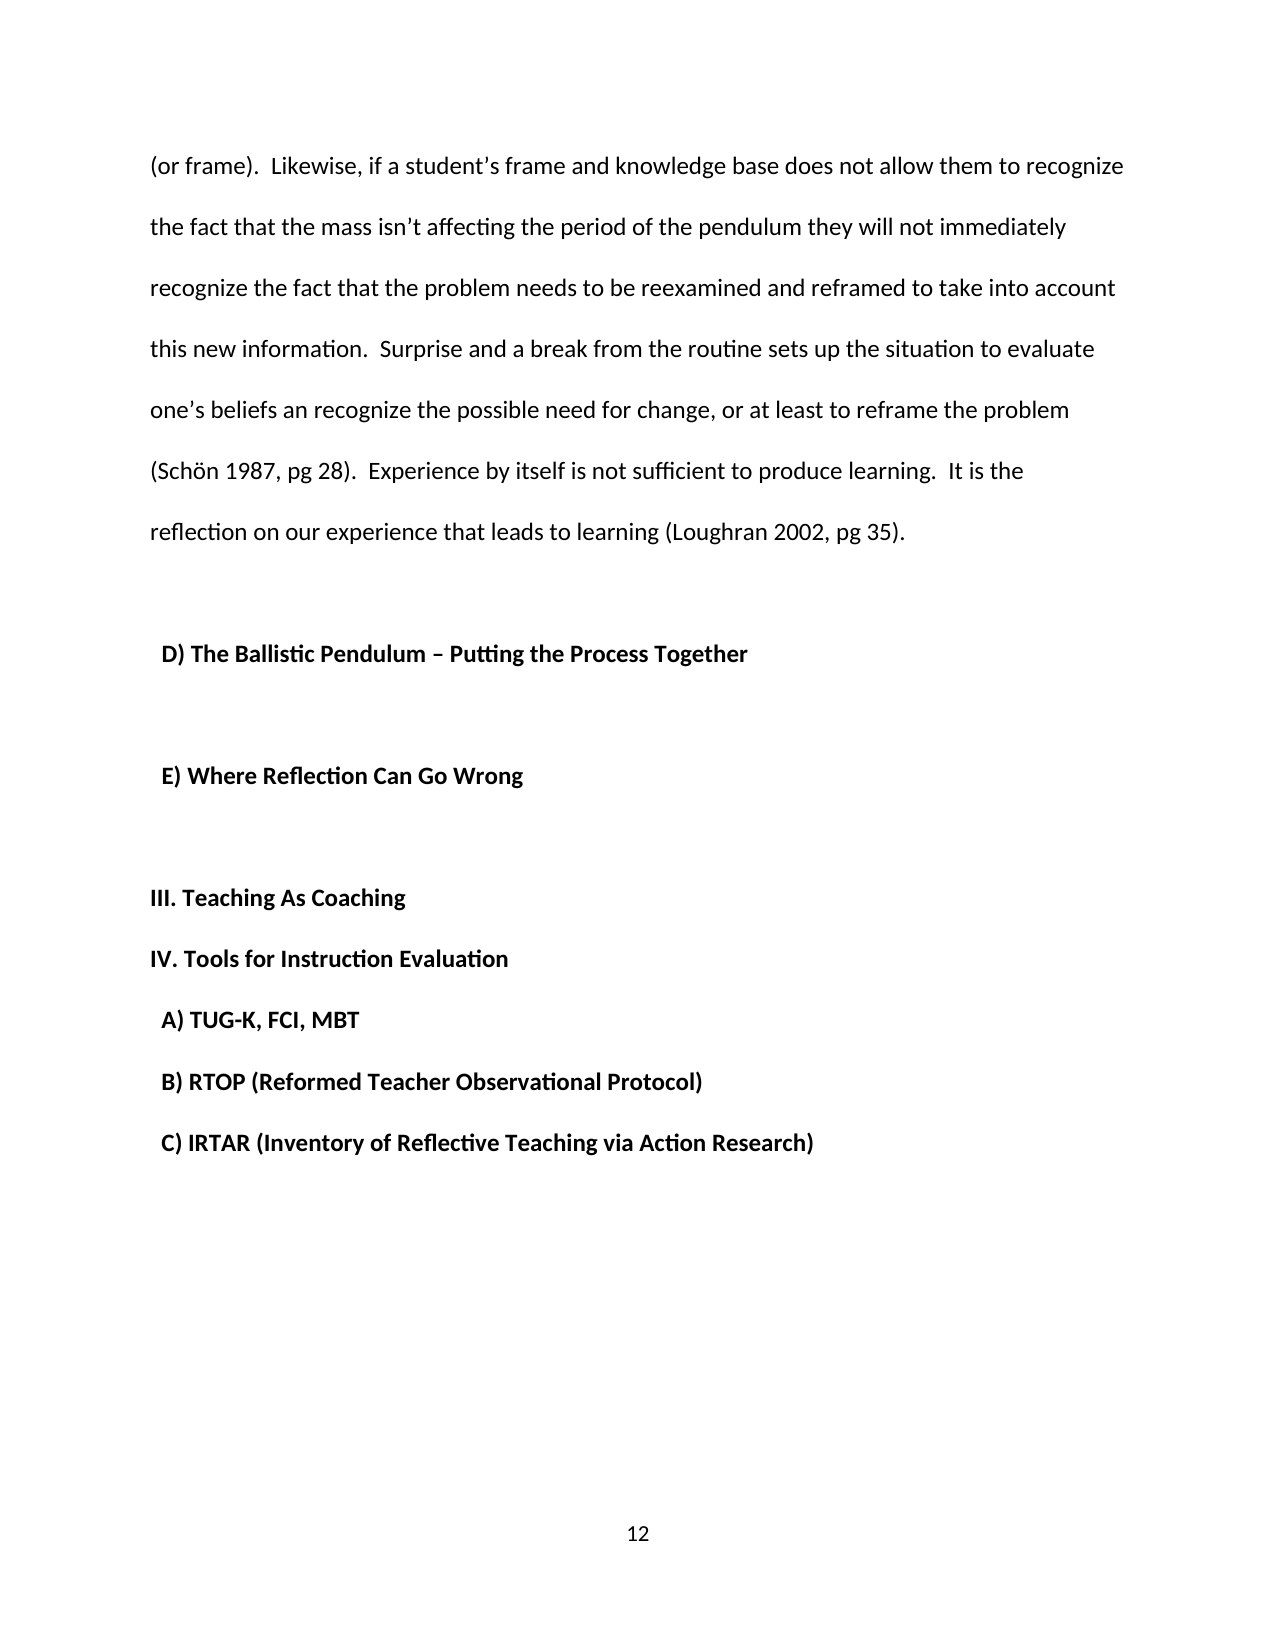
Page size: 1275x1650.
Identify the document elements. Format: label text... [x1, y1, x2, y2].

text D) The Ballistic Pendulum – Putting the Process Together [150, 638, 1125, 669]
text C) IRTAR (Inventory of Reflective Teaching via Action Research) [150, 1127, 1125, 1157]
text A) TUG-K, FCI, MBT [150, 1004, 1125, 1035]
text E) Where Reflection Can Go Wrong [150, 760, 1125, 791]
text IV. Tools for Instruction Evaluation [150, 943, 1125, 974]
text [150, 150, 1125, 547]
text III. Teaching As Coaching [150, 882, 1125, 913]
text B) RTOP (Reformed Teacher Observational Protocol) [150, 1066, 1125, 1096]
